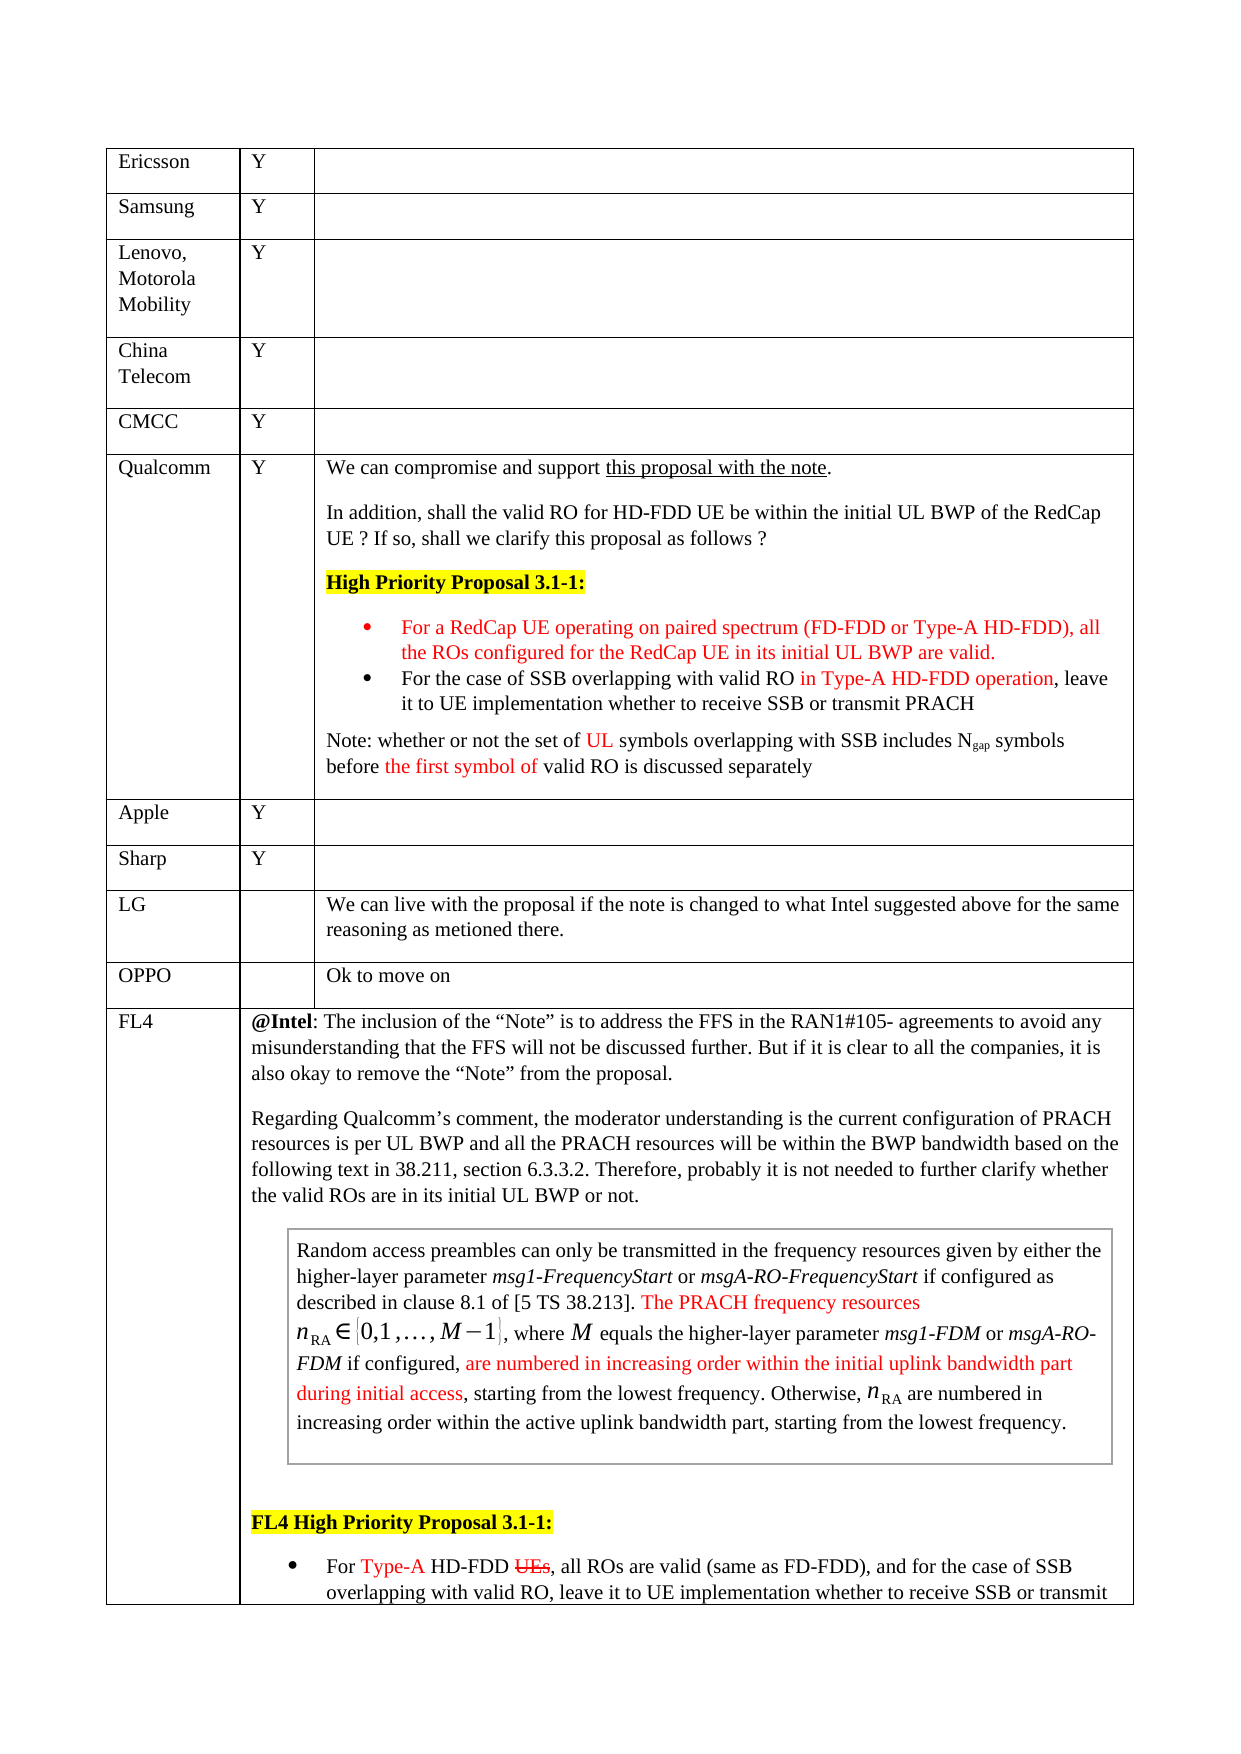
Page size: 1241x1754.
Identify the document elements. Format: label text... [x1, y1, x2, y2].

table_cell Ericsson [107, 149, 239, 193]
table_cell [241, 963, 314, 1008]
table_cell FL4 [107, 1009, 239, 1604]
table_cell Y [241, 846, 314, 890]
table_cell [315, 194, 1133, 239]
table_cell OPPO [107, 963, 239, 1008]
table_cell [315, 149, 1133, 193]
table_cell Apple [107, 800, 239, 845]
table_cell Y [241, 800, 314, 845]
table_cell Lenovo, Motorola Mobility [107, 240, 239, 337]
table_cell Sharp [107, 846, 239, 890]
table_cell [241, 891, 314, 962]
table_cell China Telecom [107, 338, 239, 408]
table_cell Y [241, 194, 314, 239]
table_cell Y [241, 149, 314, 193]
table_cell Ok to move on [315, 963, 1133, 1008]
table_cell We can live with the proposal if the note is changed to what Intel suggested above for the same reasoning as metioned there. [315, 891, 1133, 962]
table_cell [241, 1009, 1133, 1604]
table_cell [315, 846, 1133, 890]
table_cell LG [107, 891, 239, 962]
table_cell Y [241, 409, 314, 454]
table_cell Y [241, 338, 314, 408]
table_cell CMCC [107, 409, 239, 454]
table_cell Y [241, 455, 314, 799]
table_cell [315, 800, 1133, 845]
table_cell Samsung [107, 194, 239, 239]
table_cell We can compromise and support this proposal with the note. In addition, shall the valid RO for HD-FDD UE be within the initial UL BWP of the RedCap UE ? If so, shall we clarify this proposal as follows ? High Priority Proposal 3.1-1: For a RedCap UE operating on paired spectrum (FD-FDD or Type-A HD-FDD), all the ROs configured for the RedCap UE in its initial UL BWP are valid. For the case of SSB overlapping with valid RO in Type-A HD-FDD operation, leave it to UE implementation whether to receive SSB or transmit PRACH Note: whether or not the set of UL symbols overlapping with SSB includes Ngap symbols before the first symbol of valid RO is discussed separately [315, 455, 1133, 799]
table_cell Y [241, 240, 314, 337]
table_cell [315, 338, 1133, 408]
table_cell [315, 409, 1133, 454]
table_cell [315, 240, 1133, 337]
table_cell Qualcomm [107, 455, 239, 799]
